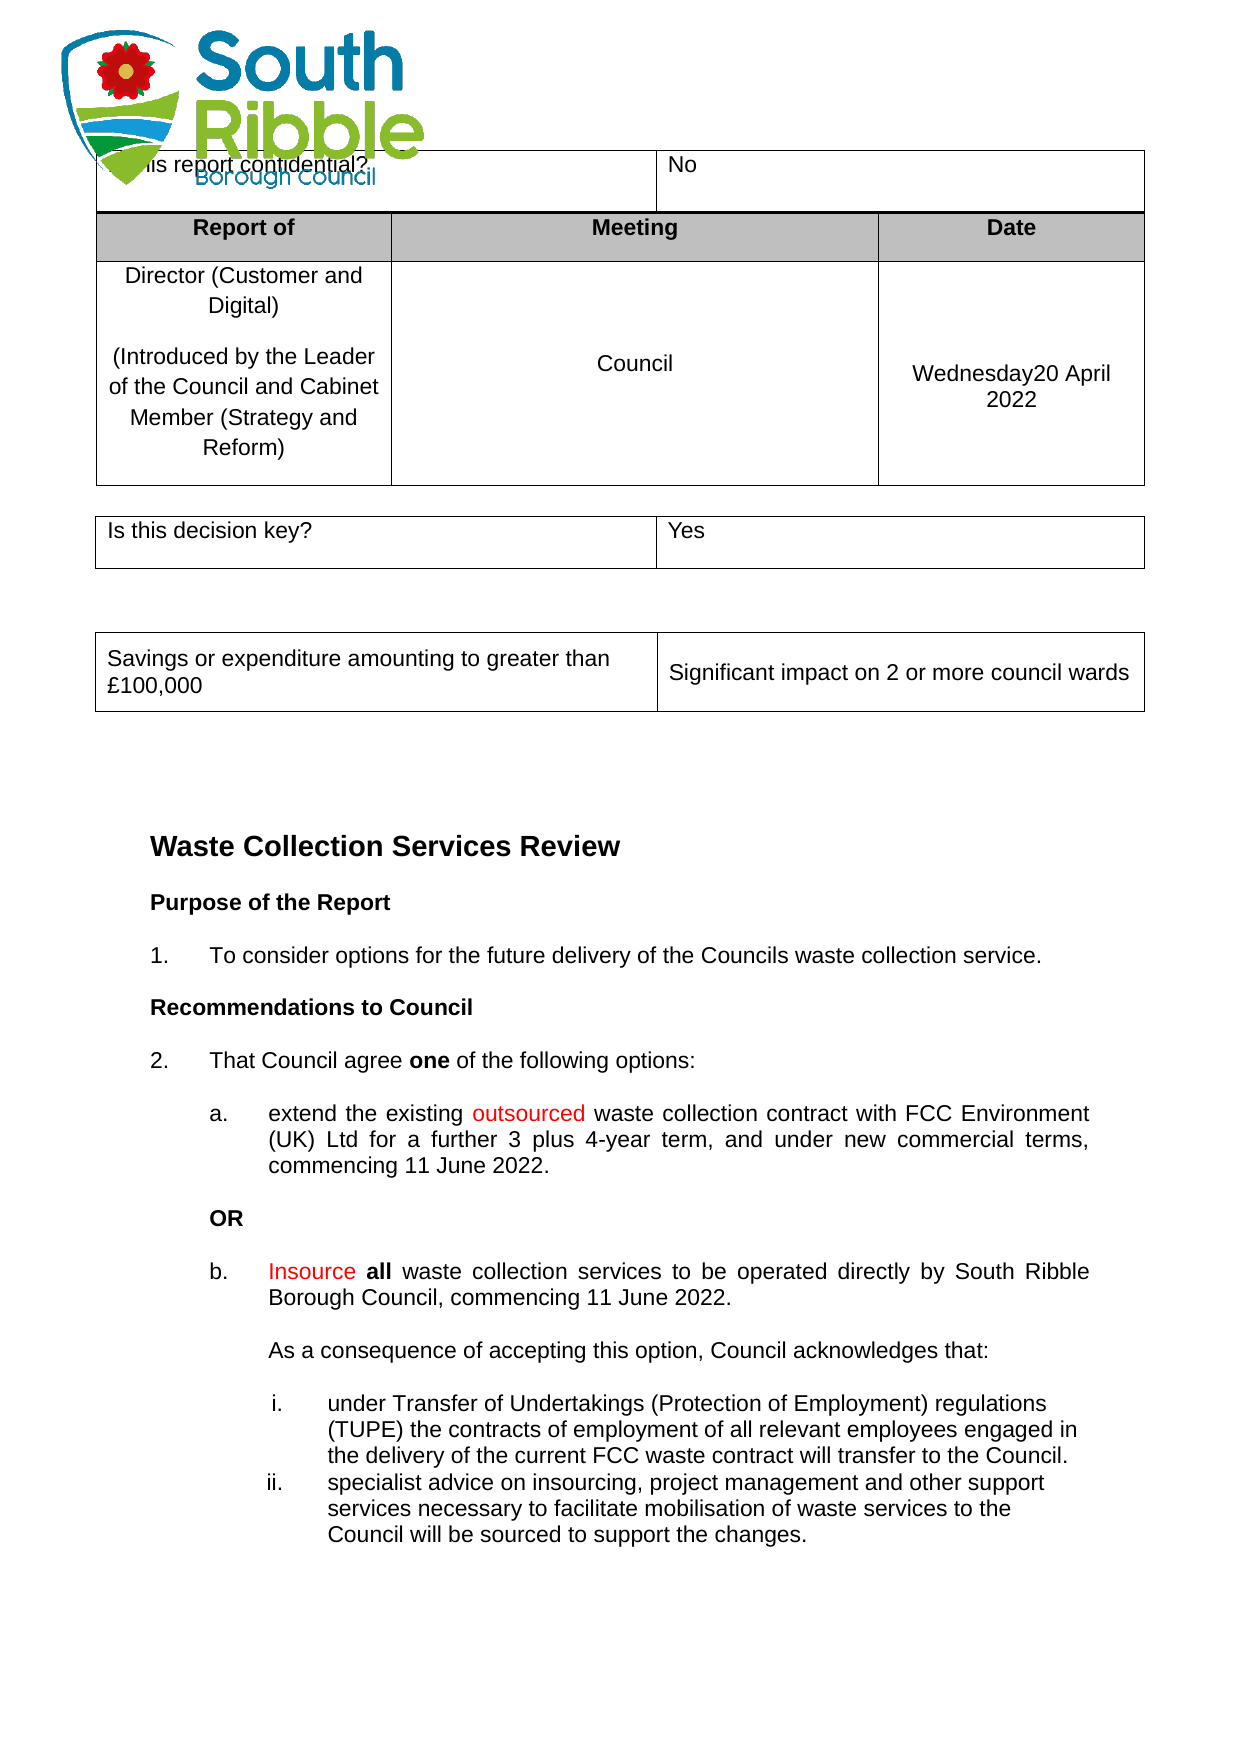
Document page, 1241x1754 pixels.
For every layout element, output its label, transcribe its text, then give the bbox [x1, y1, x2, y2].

list Insource all waste collection services to be operated directly by South Ribble Borough Council, commencing 11 June 2022. [209, 1258, 1090, 1311]
table_header Date [879, 214, 1144, 261]
list under Transfer of Undertakings (Protection of Employment) regulations (TUPE) the contracts of employment of all relevant employees engaged in the delivery of the current FCC waste contract will transfer to the Council. [283, 1390, 1090, 1469]
table_header Meeting [392, 214, 878, 261]
list As a consequence of accepting this option, Council acknowledges that: [268, 1337, 1090, 1363]
table_header Savings or expenditure amounting to greater than £100,000 [96, 633, 657, 711]
subtitle Purpose of the Report [150, 889, 1090, 915]
subtitle Recommendations to Council [150, 994, 1090, 1021]
picture [53, 25, 431, 194]
table_header Yes [657, 517, 1144, 568]
table_header Significant impact on 2 or more council wards [658, 633, 1144, 711]
table_header Is this report confidential? [97, 151, 656, 211]
list OR [209, 1205, 1090, 1232]
table_cell Wednesday 20 April 2022 [879, 262, 1144, 485]
table_cell Director (Customer and Digital) (Introduced by the Leader of the Council and Cabinet Member (Strategy and Reform) [97, 262, 391, 485]
list extend the existing outsourced waste collection contract with FCC Environment (UK) Ltd for a further 3 plus 4-year term, and under new commercial terms, commencing 11 June 2022. [209, 1100, 1090, 1179]
list That Council agree one of the following options: [150, 1047, 1090, 1073]
table_header Report of [97, 214, 391, 261]
table_cell Council [392, 262, 878, 485]
table_header No [657, 151, 1144, 211]
table_header Is this decision key? [96, 517, 656, 568]
list specialist advice on insourcing, project management and other support services necessary to facilitate mobilisation of waste services to the Council will be sourced to support the changes. [283, 1469, 1090, 1548]
list To consider options for the future delivery of the Councils waste collection service. [150, 942, 1090, 968]
subtitle Waste Collection Services Review [150, 829, 1090, 863]
